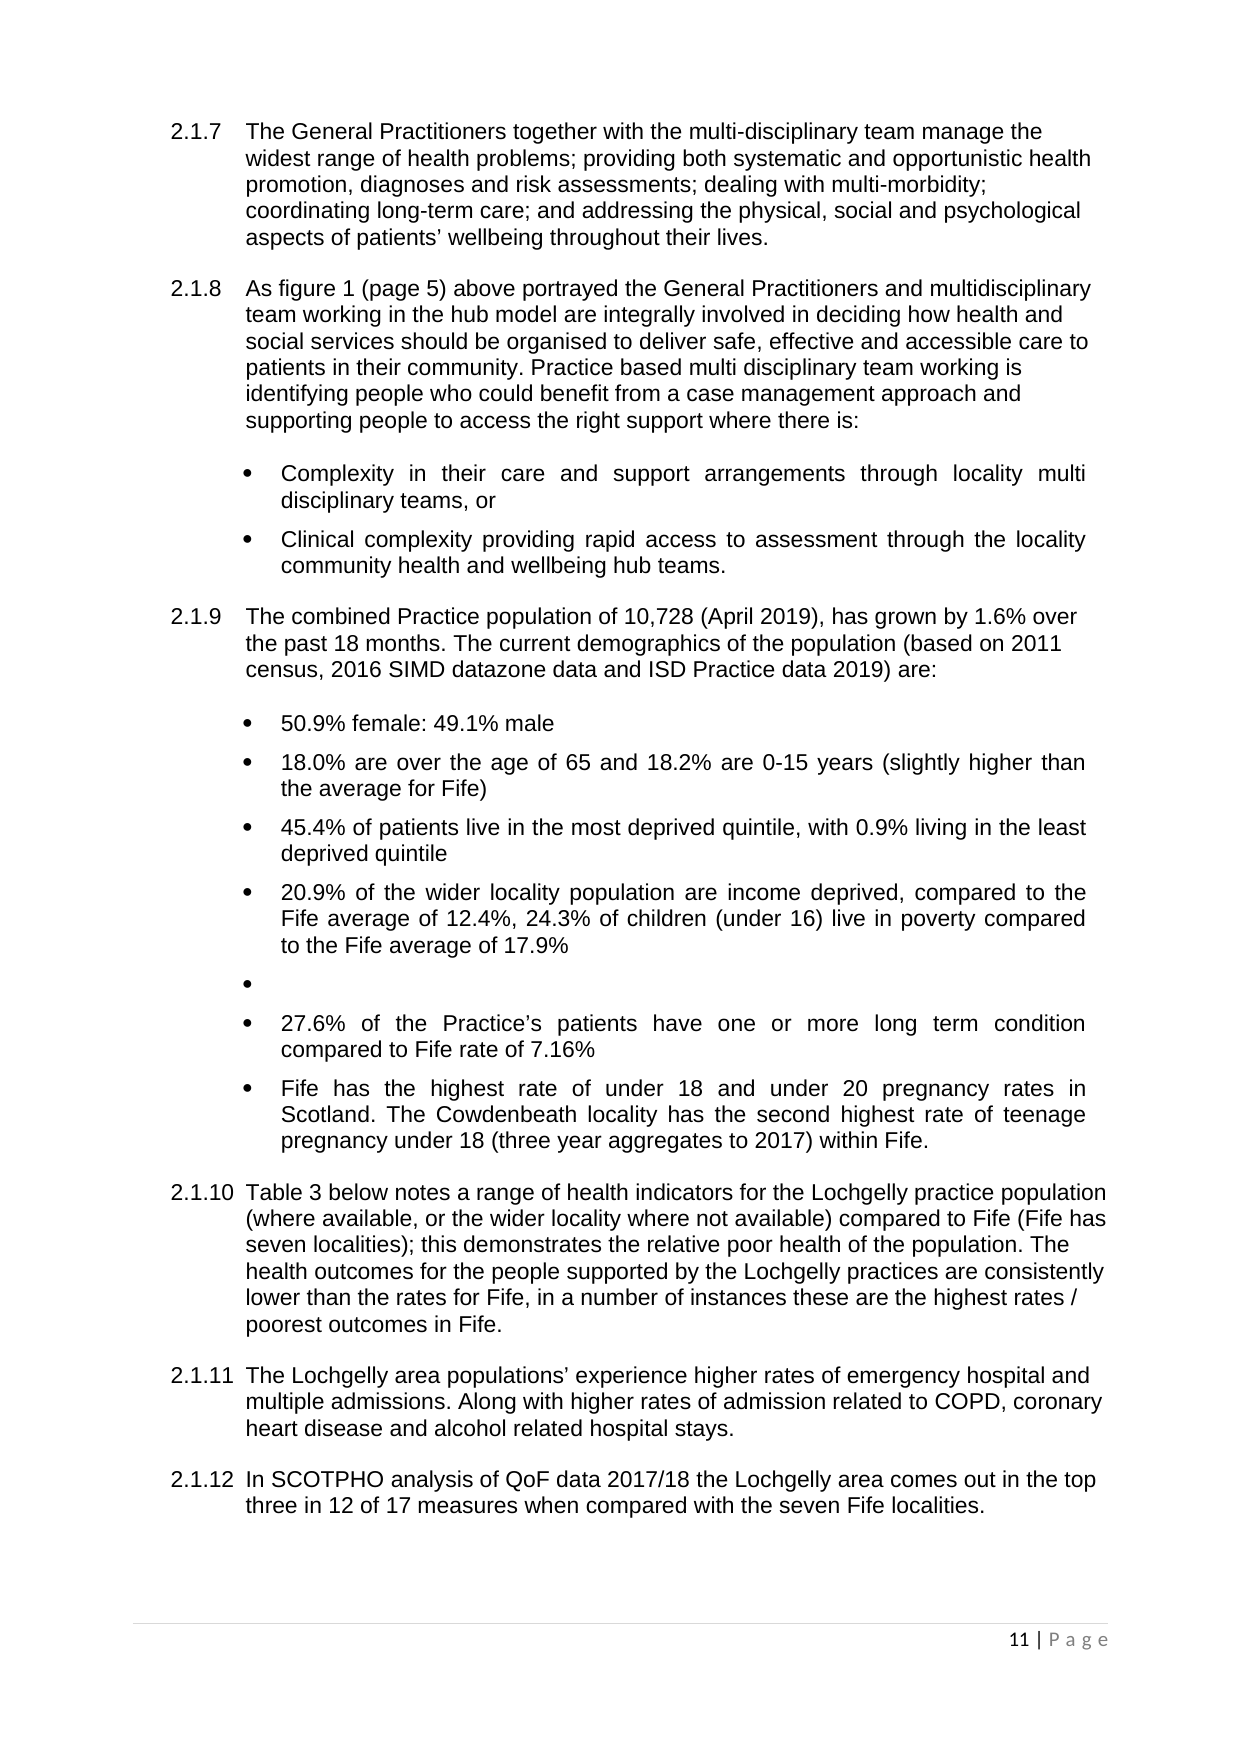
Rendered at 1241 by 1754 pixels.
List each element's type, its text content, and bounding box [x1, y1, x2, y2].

list As figure 1 (page 5) above portrayed the General Practitioners and multidisciplinary team working in the hub model are integrally involved in deciding how health and social services should be organised to deliver safe, effective and accessible care to patients in their community. Practice based multi disciplinary team working is identifying people who could benefit from a case management approach and supporting people to access the right support where there is: [170, 275, 1108, 433]
list Complexity in their care and support arrangements through locality multi disciplinary teams, or [243, 460, 1087, 513]
list 45.4% of patients live in the most deprived quintile, with 0.9% living in the least deprived quintile [243, 814, 1087, 867]
list Table 3 below notes a range of health indicators for the Lochgelly practice population (where available, or the wider locality where not available) compared to Fife (Fife has seven localities); this demonstrates the relative poor health of the population. The health outcomes for the people supported by the Lochgelly practices are consistently lower than the rates for Fife, in a number of instances these are the highest rates / poorest outcomes in Fife. [170, 1179, 1108, 1337]
list The Lochgelly area populations’ experience higher rates of emergency hospital and multiple admissions. Along with higher rates of admission related to COPD, coronary heart disease and alcohol related hospital stays. [170, 1362, 1108, 1441]
list 20.9% of the wider locality population are income deprived, compared to the Fife average of 12.4%, 24.3% of children (under 16) live in poverty compared to the Fife average of 17.9% [243, 879, 1087, 958]
list In SCOTPHO analysis of QoF data 2017/18 the Lochgelly area comes out in the top three in 12 of 17 measures when compared with the seven Fife localities. [170, 1466, 1108, 1519]
list Clinical complexity providing rapid access to assessment through the locality community health and wellbeing hub teams. [243, 526, 1087, 578]
list 18.0% are over the age of 65 and 18.2% are 0-15 years (slightly higher than the average for Fife) [243, 749, 1087, 801]
list The General Practitioners together with the multi-disciplinary team manage the widest range of health problems; providing both systematic and opportunistic health promotion, diagnoses and risk assessments; dealing with multi-morbidity; coordinating long-term care; and addressing the physical, social and psychological aspects of patients’ wellbeing throughout their lives. [170, 118, 1108, 250]
list 27.6% of the Practice’s patients have one or more long term condition compared to Fife rate of 7.16% [243, 1009, 1087, 1062]
list Fife has the highest rate of under 18 and under 20 pregnancy rates in Scotland. The Cowdenbeath locality has the second highest rate of teenage pregnancy under 18 (three year aggregates to 2017) within Fife. [243, 1075, 1087, 1154]
list 50.9% female: 49.1% male [243, 710, 1087, 736]
list The combined Practice population of 10,728 (April 2019), has grown by 1.6% over the past 18 months. The current demographics of the population (based on 2011 census, 2016 SIMD datazone data and ISD Practice data 2019) are: [170, 603, 1108, 682]
